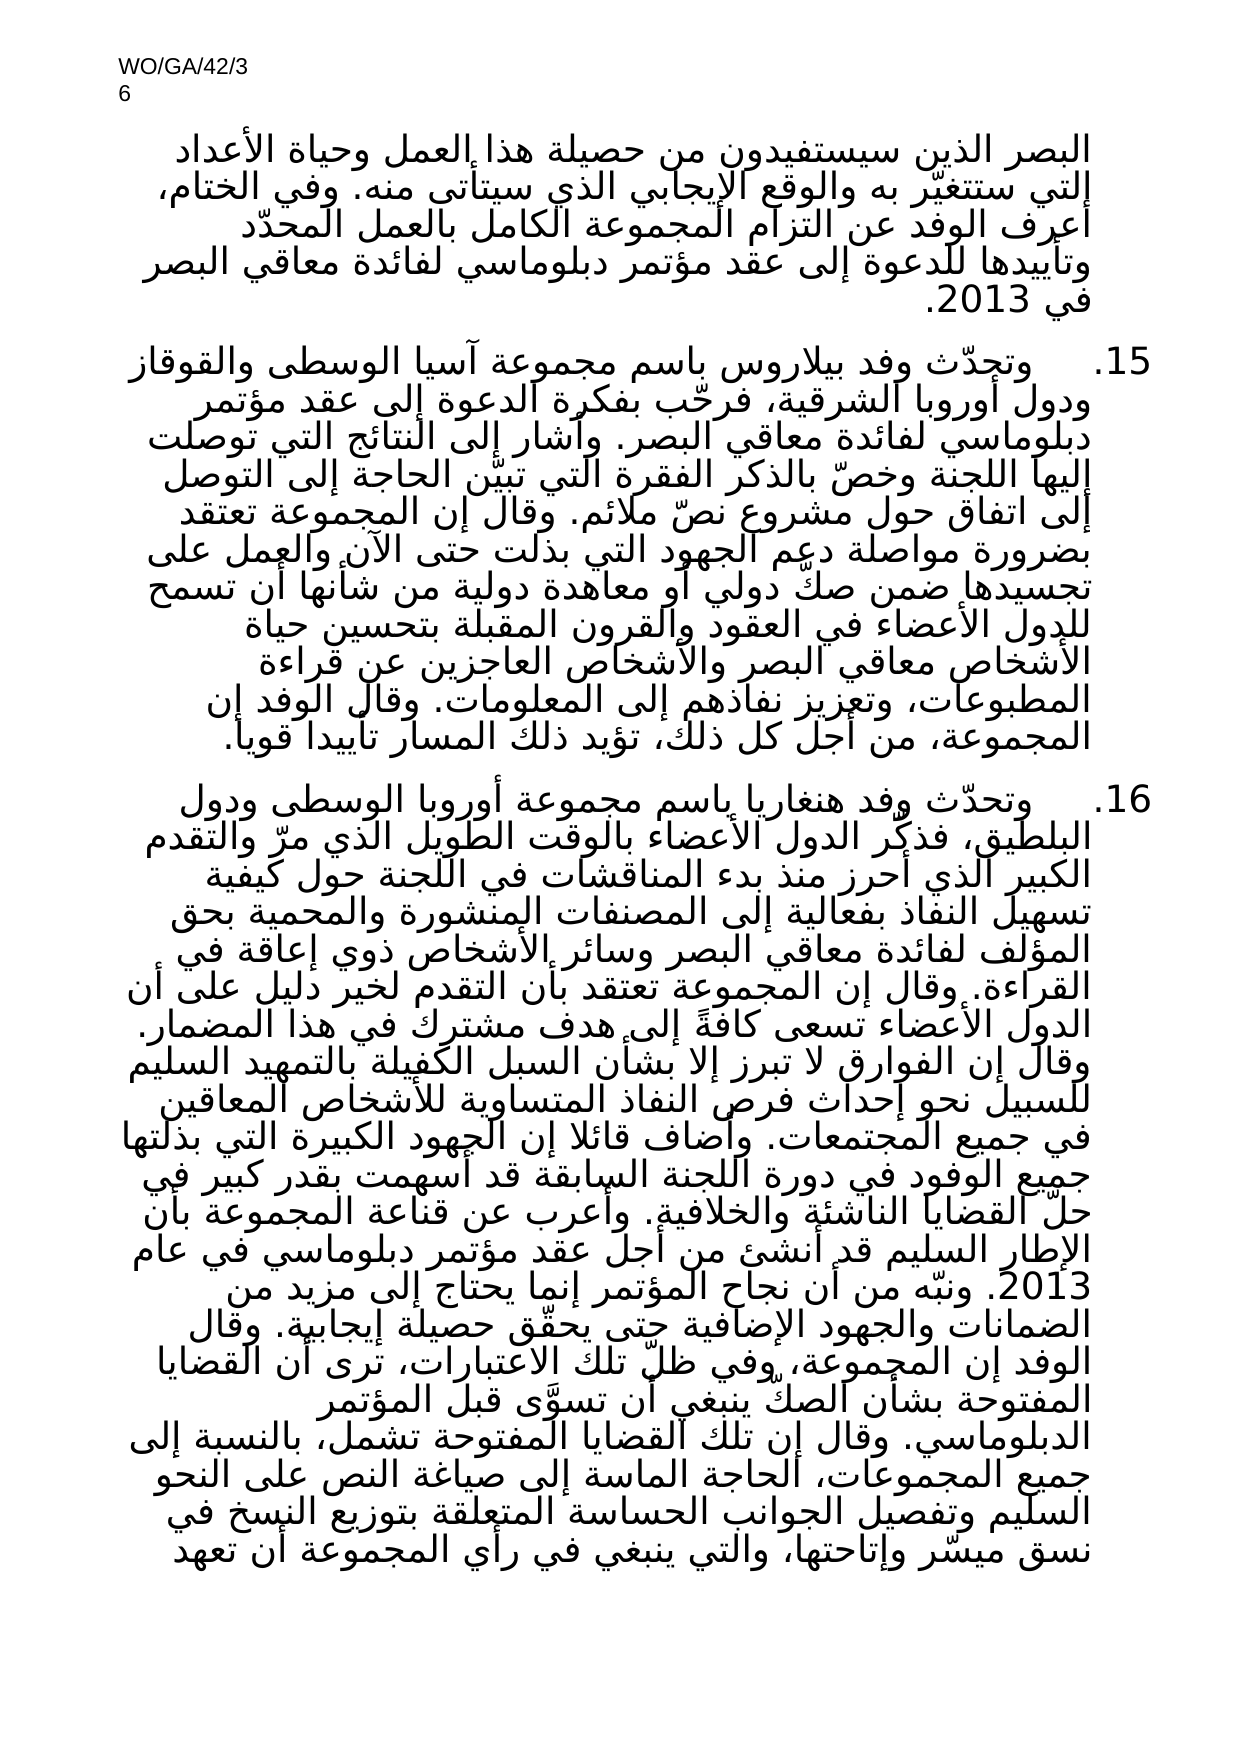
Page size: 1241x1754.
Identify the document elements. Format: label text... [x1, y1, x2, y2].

text وتحدّث وفد بيلاروس باسم مجموعة آسيا الوسطى والقوقاز ودول أوروبا الشرقية، فرحّب بفكرة الدعوة إلى عقد مؤتمر دبلوماسي لفائدة معاقي البصر. وأشار إلى النتائج التي توصلت إليها اللجنة وخصّ بالذكر الفقرة التي تبيّن الحاجة إلى التوصل إلى اتفاق حول مشروع نصّ ملائم. وقال إن المجموعة تعتقد بضرورة مواصلة دعم الجهود التي بذلت حتى الآن والعمل على تجسيدها ضمن صكّ دولي أو معاهدة دولية من شأنها أن تسمح للدول الأعضاء في العقود والقرون المقبلة بتحسين حياة الأشخاص معاقي البصر والأشخاص العاجزين عن قراءة المطبوعات، وتعزيز نفاذهم إلى المعلومات. وقال الوفد إن المجموعة، من أجل كل ذلك، تؤيد ذلك المسار تأييدا قويا. [118, 345, 1092, 757]
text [118, 782, 1092, 1570]
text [118, 132, 1092, 320]
